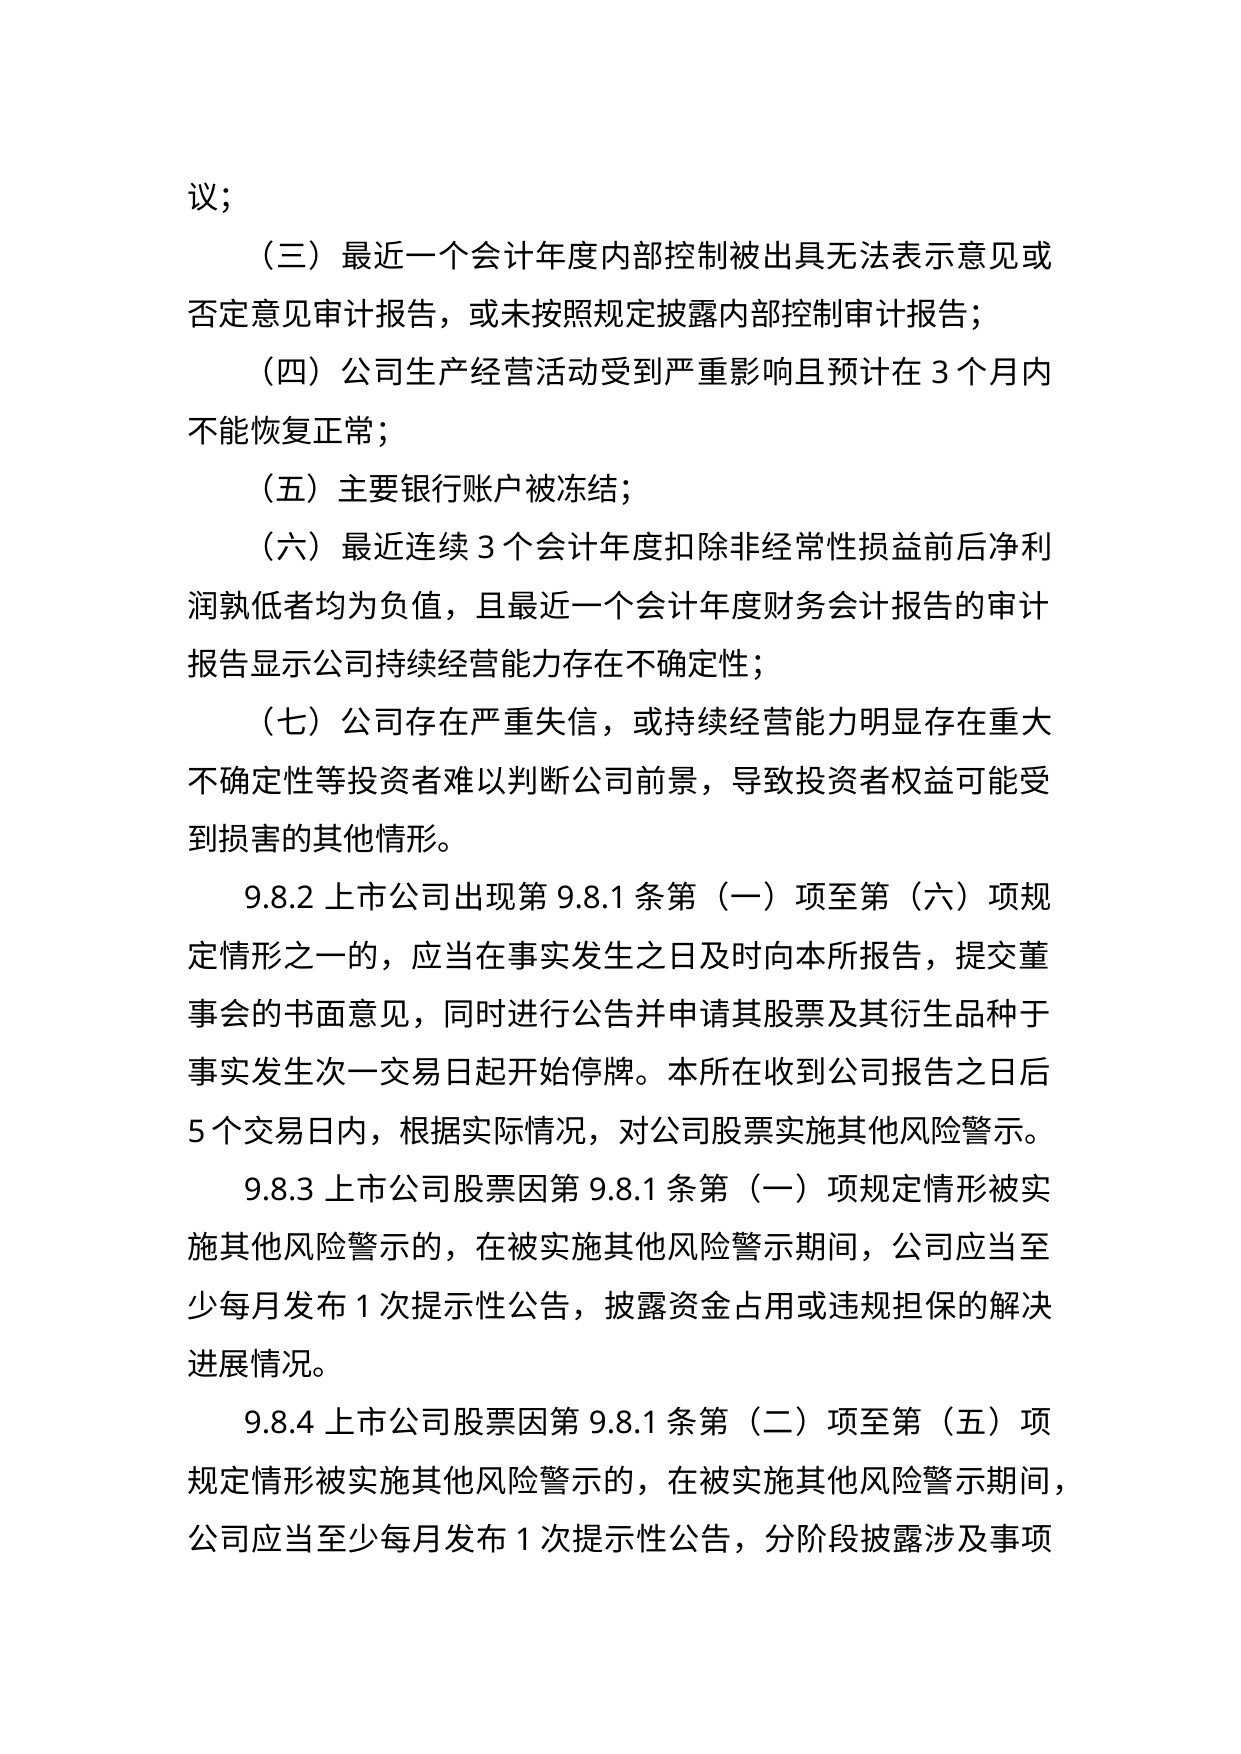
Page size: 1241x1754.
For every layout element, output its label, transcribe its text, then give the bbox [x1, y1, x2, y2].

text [187, 1387, 1053, 1562]
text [187, 162, 1053, 220]
text （三）最近一个会计年度内部控制被出具无法表示意见或否定意见审计报告，或未按照规定披露内部控制审计报告； [187, 220, 1053, 337]
text （四）公司生产经营活动受到严重影响且预计在3个月内不能恢复正常； [187, 337, 1053, 454]
text （五）主要银行账户被冻结； [187, 454, 1053, 512]
text 9.8.2 上市公司出现第9.8.1条第（一）项至第（六）项规定情形之一的，应当在事实发生之日及时向本所报告，提交董事会的书面意见，同时进行公告并申请其股票及其衍生品种于事实发生次一交易日起开始停牌。本所在收到公司报告之日后5个交易日内，根据实际情况，对公司股票实施其他风险警示。 [187, 862, 1053, 1154]
text （七）公司存在严重失信，或持续经营能力明显存在重大不确定性等投资者难以判断公司前景，导致投资者权益可能受到损害的其他情形。 [187, 687, 1053, 862]
text （六）最近连续3个会计年度扣除非经常性损益前后净利润孰低者均为负值，且最近一个会计年度财务会计报告的审计报告显示公司持续经营能力存在不确定性； [187, 512, 1053, 687]
text 9.8.3 上市公司股票因第9.8.1条第（一）项规定情形被实施其他风险警示的，在被实施其他风险警示期间，公司应当至少每月发布1次提示性公告，披露资金占用或违规担保的解决进展情况。 [187, 1154, 1053, 1387]
